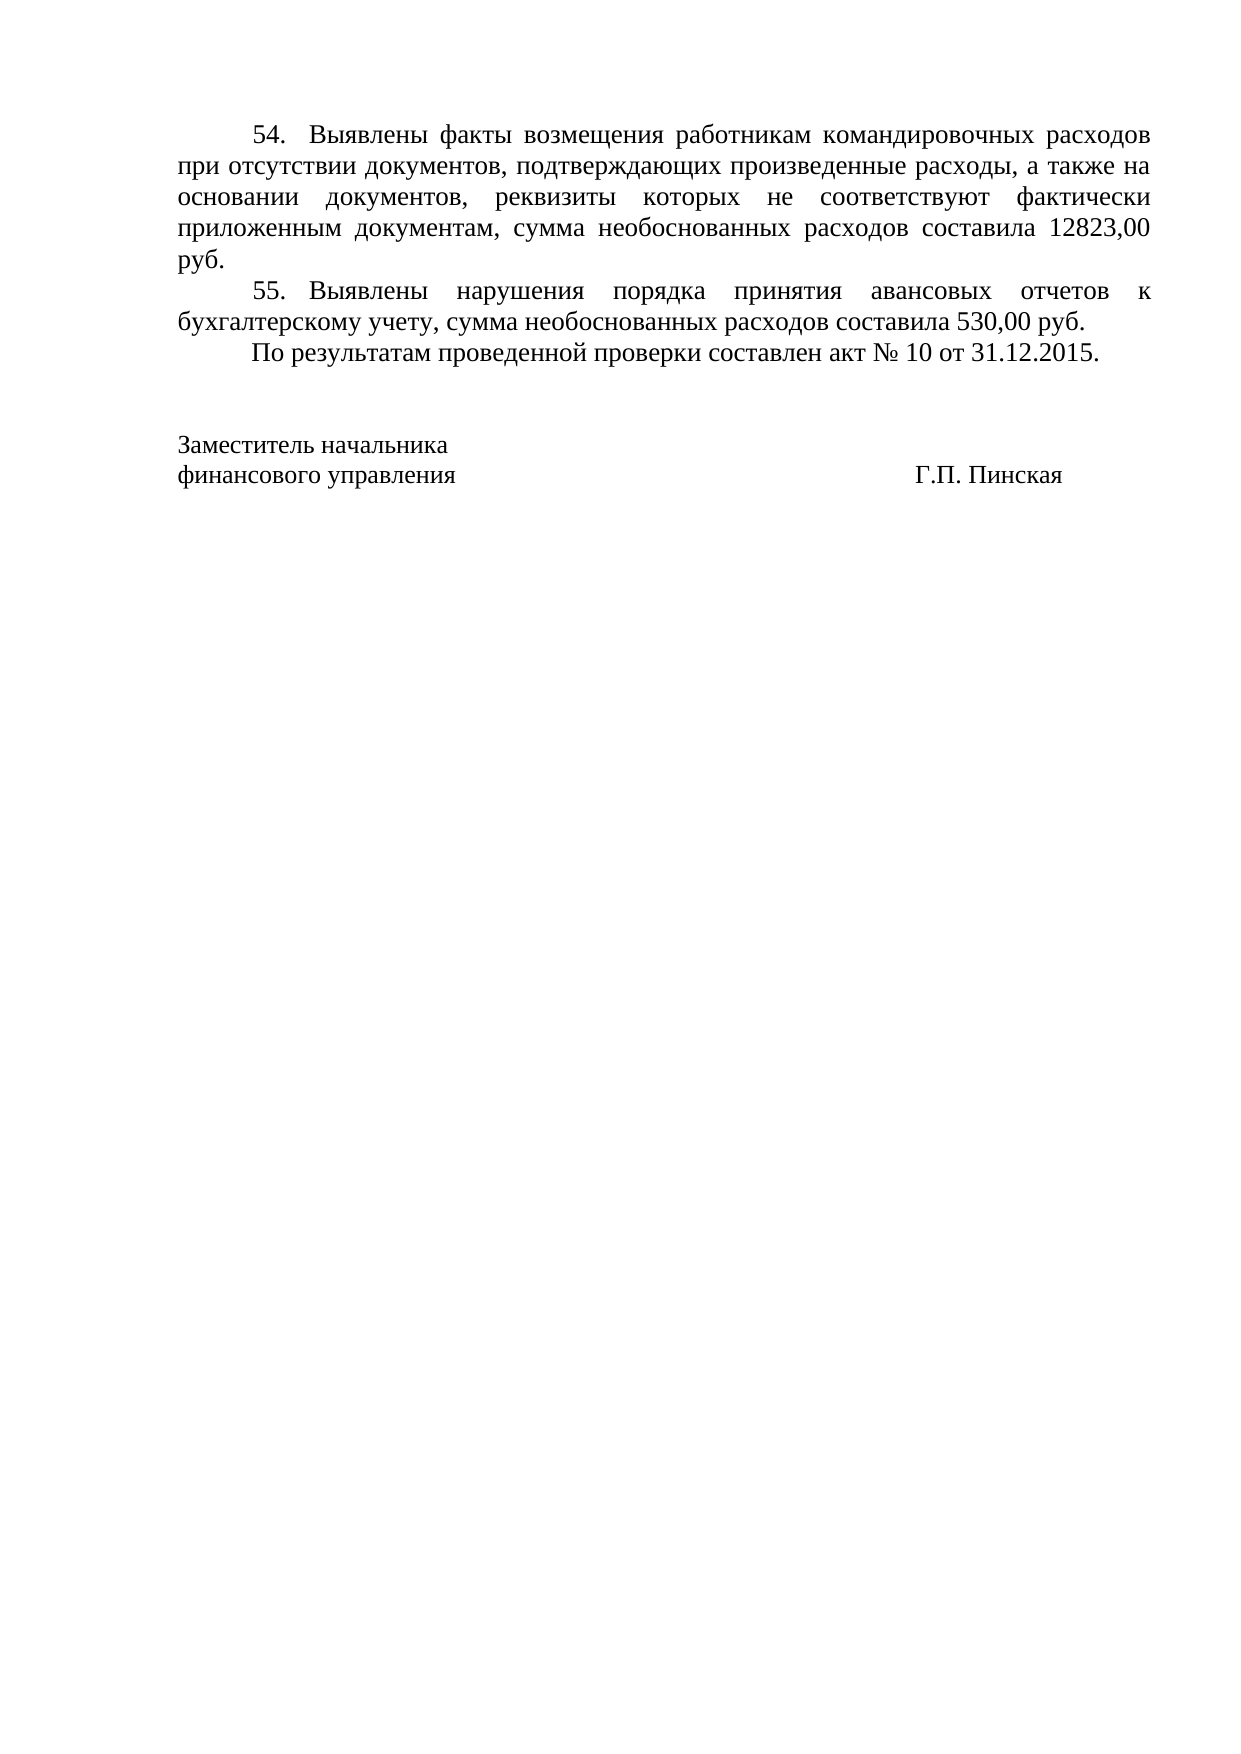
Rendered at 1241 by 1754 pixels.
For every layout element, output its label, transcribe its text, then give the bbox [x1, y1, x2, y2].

list Выявлены нарушения порядка принятия авансовых отчетов к бухгалтерскому учету, сумма необоснованных расходов составила 530,00 руб. [177, 274, 1152, 336]
text Заместитель начальника [177, 429, 1152, 459]
list Выявлены факты возмещения работникам командировочных расходов при отсутствии документов, подтверждающих произведенные расходы, а также на основании документов, реквизиты которых не соответствуют фактически приложенным документам, сумма необоснованных расходов составила 12823,00 руб. [177, 118, 1152, 274]
text По результатам проведенной проверки составлен акт № 10 от 31.12.2015. [177, 336, 1152, 367]
text финансового управления Г.П. Пинская [177, 459, 1152, 489]
